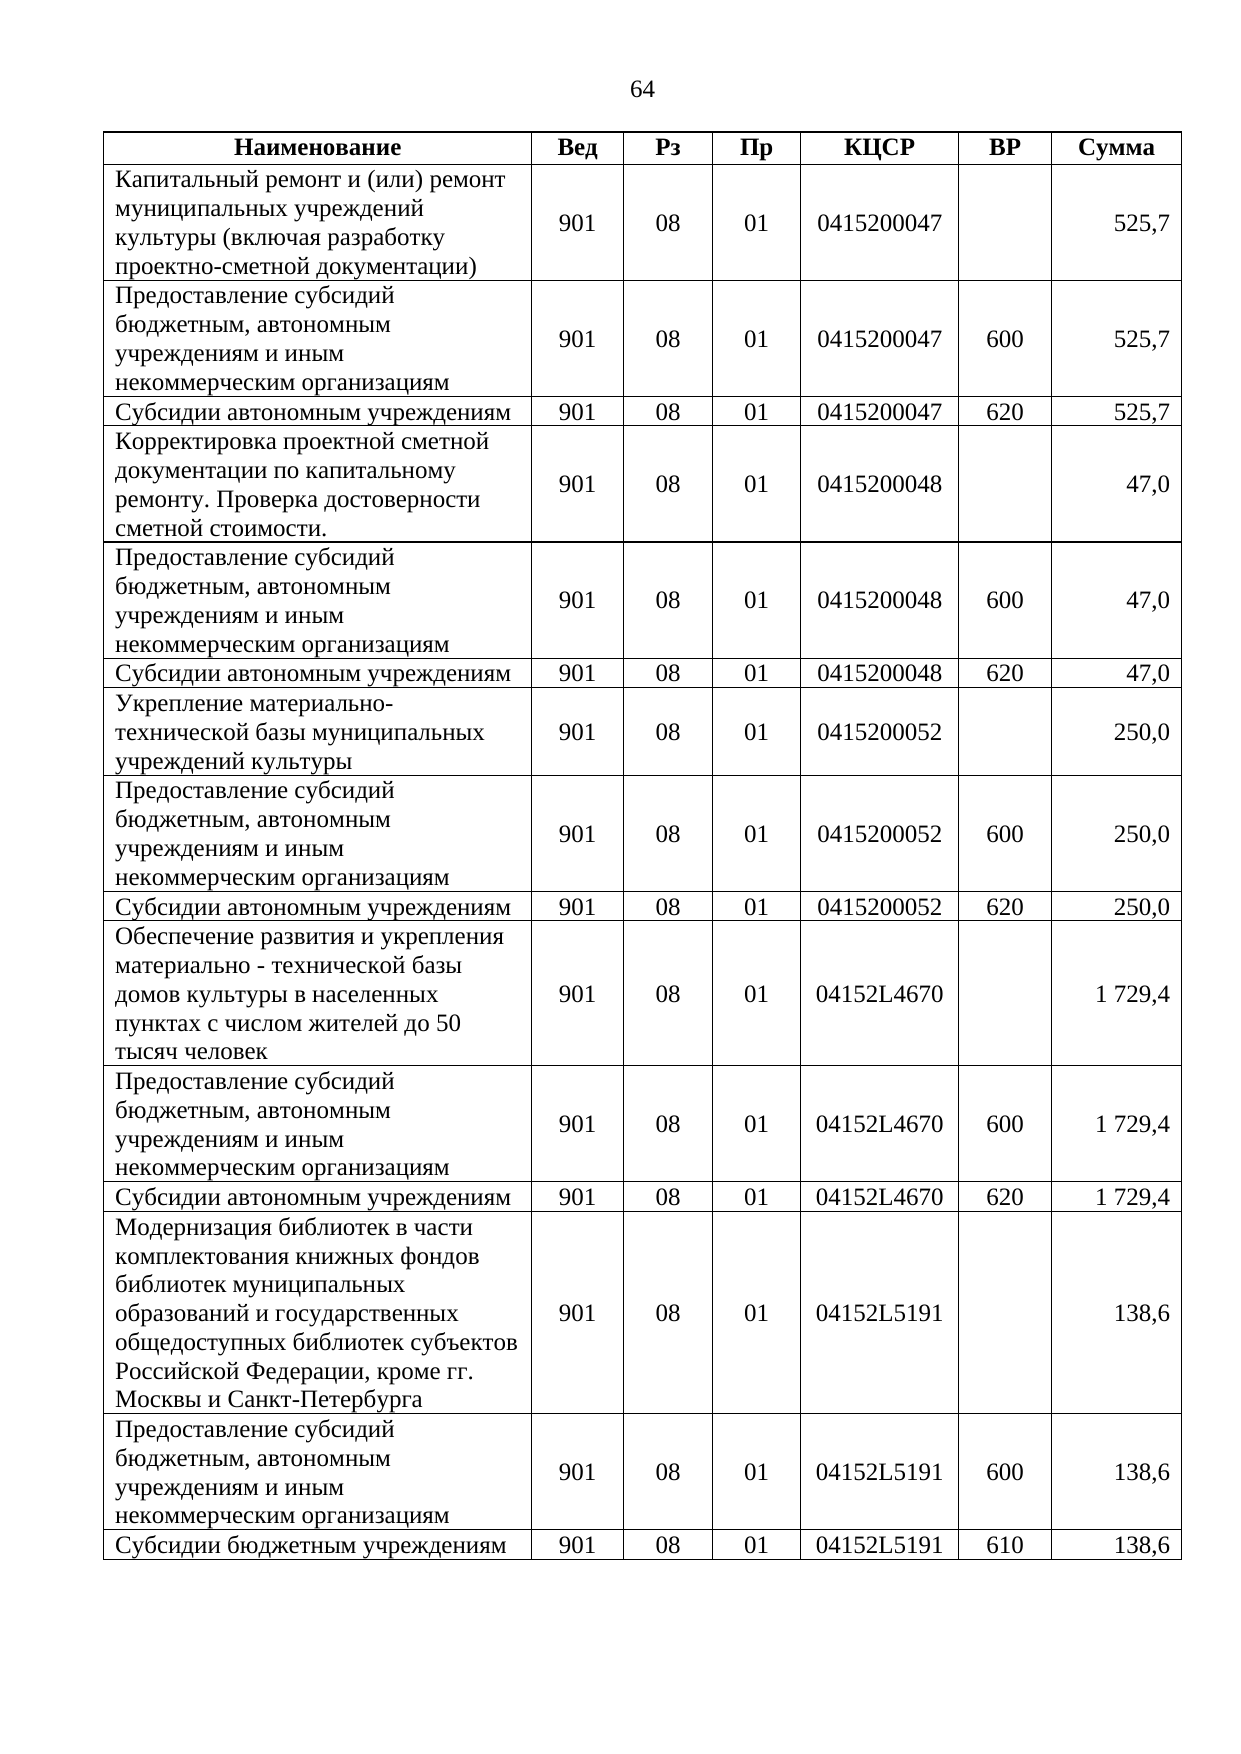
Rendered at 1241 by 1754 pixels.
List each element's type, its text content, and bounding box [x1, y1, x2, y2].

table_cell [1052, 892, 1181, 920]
table_header Пр [713, 133, 800, 163]
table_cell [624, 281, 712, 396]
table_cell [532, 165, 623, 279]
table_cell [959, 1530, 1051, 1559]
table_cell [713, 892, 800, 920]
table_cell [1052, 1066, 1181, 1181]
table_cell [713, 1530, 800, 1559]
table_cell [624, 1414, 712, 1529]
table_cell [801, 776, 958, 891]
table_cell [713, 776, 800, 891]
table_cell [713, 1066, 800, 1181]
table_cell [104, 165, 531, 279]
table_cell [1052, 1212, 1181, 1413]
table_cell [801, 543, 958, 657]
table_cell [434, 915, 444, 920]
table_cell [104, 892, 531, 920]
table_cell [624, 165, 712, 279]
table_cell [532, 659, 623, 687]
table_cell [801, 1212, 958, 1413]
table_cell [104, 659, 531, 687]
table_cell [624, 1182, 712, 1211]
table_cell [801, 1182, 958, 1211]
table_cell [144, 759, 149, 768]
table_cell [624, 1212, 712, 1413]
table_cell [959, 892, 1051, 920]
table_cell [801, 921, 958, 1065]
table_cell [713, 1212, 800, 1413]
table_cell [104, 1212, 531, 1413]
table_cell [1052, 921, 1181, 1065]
table_header КЦСР [801, 133, 958, 163]
table_header Сумма [1052, 133, 1181, 163]
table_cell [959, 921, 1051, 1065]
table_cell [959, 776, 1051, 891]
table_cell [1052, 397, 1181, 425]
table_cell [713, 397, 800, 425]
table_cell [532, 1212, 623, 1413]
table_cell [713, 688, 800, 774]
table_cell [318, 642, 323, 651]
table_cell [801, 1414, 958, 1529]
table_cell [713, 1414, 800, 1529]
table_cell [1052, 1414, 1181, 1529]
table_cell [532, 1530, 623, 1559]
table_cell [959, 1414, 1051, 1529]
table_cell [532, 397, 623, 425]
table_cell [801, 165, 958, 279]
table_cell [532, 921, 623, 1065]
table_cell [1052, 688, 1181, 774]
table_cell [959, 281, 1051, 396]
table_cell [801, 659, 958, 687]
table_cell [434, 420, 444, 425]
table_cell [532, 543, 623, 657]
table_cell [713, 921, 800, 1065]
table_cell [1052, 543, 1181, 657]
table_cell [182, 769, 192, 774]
table_header Рз [624, 133, 712, 163]
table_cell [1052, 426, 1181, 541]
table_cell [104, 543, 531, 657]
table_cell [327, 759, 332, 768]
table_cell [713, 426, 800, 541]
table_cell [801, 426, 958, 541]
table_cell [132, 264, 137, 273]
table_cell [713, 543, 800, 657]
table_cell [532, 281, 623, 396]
table_header Вед [532, 133, 623, 163]
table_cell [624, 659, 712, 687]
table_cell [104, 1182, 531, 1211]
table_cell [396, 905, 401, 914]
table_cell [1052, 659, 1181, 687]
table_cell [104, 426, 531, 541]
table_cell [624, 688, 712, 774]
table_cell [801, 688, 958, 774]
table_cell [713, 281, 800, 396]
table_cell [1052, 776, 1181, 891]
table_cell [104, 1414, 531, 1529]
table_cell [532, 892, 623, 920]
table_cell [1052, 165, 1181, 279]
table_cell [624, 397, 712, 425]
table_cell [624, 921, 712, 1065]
table_header ВР [959, 133, 1051, 163]
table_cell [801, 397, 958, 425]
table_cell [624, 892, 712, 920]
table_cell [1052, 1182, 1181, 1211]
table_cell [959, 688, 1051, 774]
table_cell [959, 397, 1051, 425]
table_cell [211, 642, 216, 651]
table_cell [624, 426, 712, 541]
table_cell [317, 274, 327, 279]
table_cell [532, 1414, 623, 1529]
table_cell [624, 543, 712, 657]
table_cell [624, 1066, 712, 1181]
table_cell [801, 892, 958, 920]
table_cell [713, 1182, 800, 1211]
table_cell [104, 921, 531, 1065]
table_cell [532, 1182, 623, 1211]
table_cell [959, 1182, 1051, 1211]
table_header Наименование [104, 133, 531, 163]
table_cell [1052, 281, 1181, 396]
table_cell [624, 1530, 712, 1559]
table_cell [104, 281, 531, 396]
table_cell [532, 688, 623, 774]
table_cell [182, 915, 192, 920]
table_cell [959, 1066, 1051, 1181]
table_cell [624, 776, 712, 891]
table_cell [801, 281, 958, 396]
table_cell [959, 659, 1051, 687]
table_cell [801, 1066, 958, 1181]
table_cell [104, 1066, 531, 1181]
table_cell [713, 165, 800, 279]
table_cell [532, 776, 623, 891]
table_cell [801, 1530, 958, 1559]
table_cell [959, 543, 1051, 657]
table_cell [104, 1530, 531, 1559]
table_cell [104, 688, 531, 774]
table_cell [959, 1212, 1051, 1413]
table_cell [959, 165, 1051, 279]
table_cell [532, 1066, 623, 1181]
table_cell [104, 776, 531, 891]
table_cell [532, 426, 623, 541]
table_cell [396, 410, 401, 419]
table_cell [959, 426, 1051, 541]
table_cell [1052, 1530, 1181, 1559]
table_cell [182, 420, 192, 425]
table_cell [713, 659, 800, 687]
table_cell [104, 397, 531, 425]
